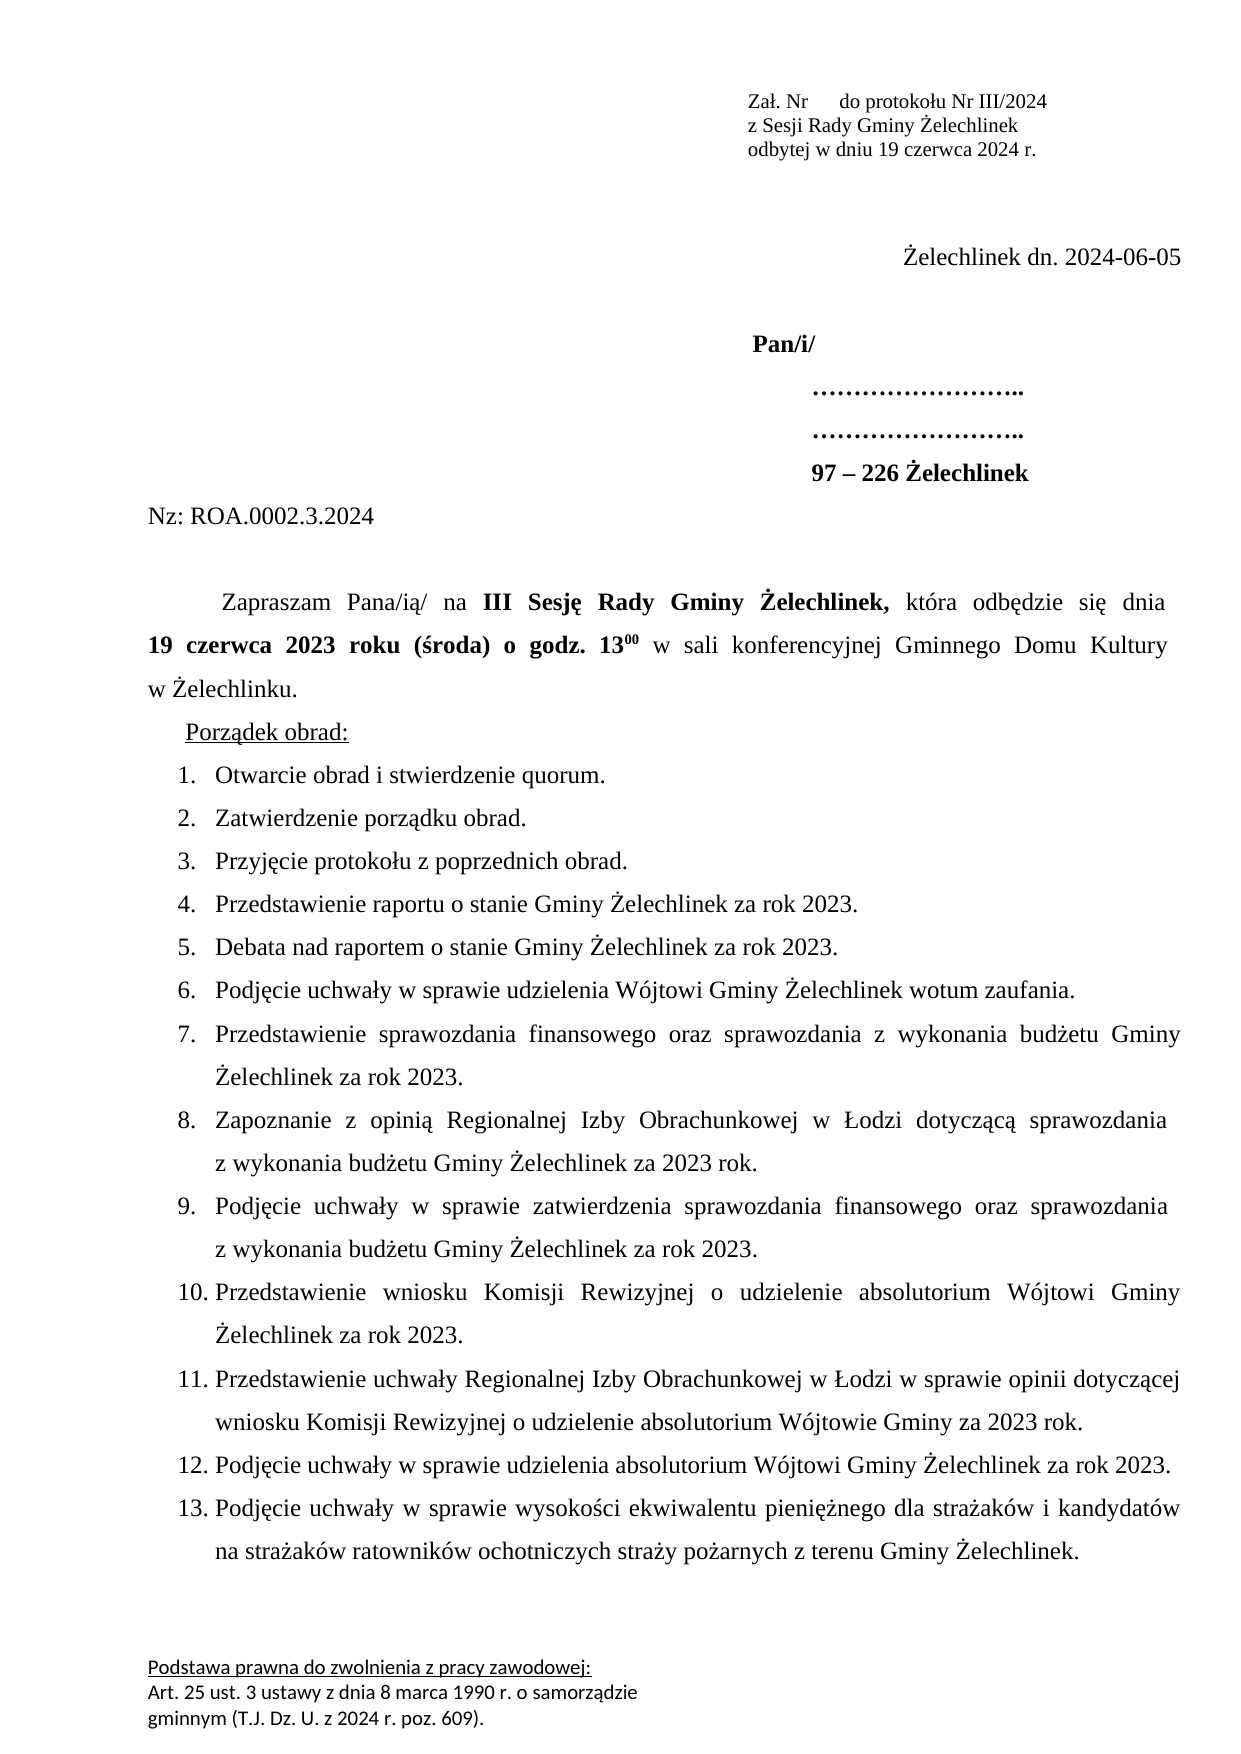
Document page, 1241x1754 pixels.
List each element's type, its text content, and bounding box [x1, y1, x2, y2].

text Pan/i/ [534, 329, 1181, 357]
text …………………….. [733, 415, 1181, 444]
text Zapraszam Pana/ią/ na III Sesję Rady Gminy Żelechlinek, która odbędzie się dnia 19 czerwca 2023 roku (środa) o godz. 1300 w sali konferencyjnej Gminnego Domu Kultury w Żelechlinku. [148, 587, 1181, 702]
text Żelechlinek dn. 2024-06-05 [148, 242, 1181, 271]
text z Sesji Rady Gminy Żelechlinek [148, 113, 1181, 137]
text 97 – 226 Żelechlinek [774, 458, 1181, 487]
list Debata nad raportem o stanie Gminy Żelechlinek za rok 2023. [177, 932, 1181, 961]
list Przyjęcie protokołu z poprzednich obrad. [177, 846, 1181, 875]
text Nz: ROA.0002.3.2024 [148, 501, 1181, 530]
text …………………….. [733, 372, 1181, 401]
text odbytej w dniu 19 czerwca 2024 r. [148, 137, 1181, 161]
list Zapoznanie z opinią Regionalnej Izby Obrachunkowej w Łodzi dotyczącą sprawozdania z wykonania budżetu Gminy Żelechlinek za 2023 rok. [177, 1105, 1181, 1177]
text Zał. Nr do protokołu Nr III/2024 [148, 89, 1181, 113]
list Podjęcie uchwały w sprawie udzielenia Wójtowi Gminy Żelechlinek wotum zaufania. [177, 976, 1181, 1004]
list Przedstawienie sprawozdania finansowego oraz sprawozdania z wykonania budżetu Gminy Żelechlinek za rok 2023. [177, 1019, 1181, 1091]
list Zatwierdzenie porządku obrad. [177, 803, 1181, 832]
list Przedstawienie uchwały Regionalnej Izby Obrachunkowej w Łodzi w sprawie opinii dotyczącej wniosku Komisji Rewizyjnej o udzielenie absolutorium Wójtowie Gminy za 2023 rok. [177, 1364, 1181, 1436]
list Przedstawienie raportu o stanie Gminy Żelechlinek za rok 2023. [177, 889, 1181, 918]
list Podjęcie uchwały w sprawie zatwierdzenia sprawozdania finansowego oraz sprawozdania z wykonania budżetu Gminy Żelechlinek za rok 2023. [177, 1191, 1181, 1263]
list Przedstawienie wniosku Komisji Rewizyjnej o udzielenie absolutorium Wójtowi Gminy Żelechlinek za rok 2023. [177, 1277, 1181, 1349]
list Podjęcie uchwały w sprawie udzielenia absolutorium Wójtowi Gminy Żelechlinek za rok 2023. [177, 1450, 1181, 1479]
text Porządek obrad: [148, 717, 1181, 746]
list Otwarcie obrad i stwierdzenie quorum. [177, 760, 1181, 789]
list Podjęcie uchwały w sprawie wysokości ekwiwalentu pieniężnego dla strażaków i kandydatów na strażaków ratowników ochotniczych straży pożarnych z terenu Gminy Żelechlinek. [177, 1493, 1181, 1565]
